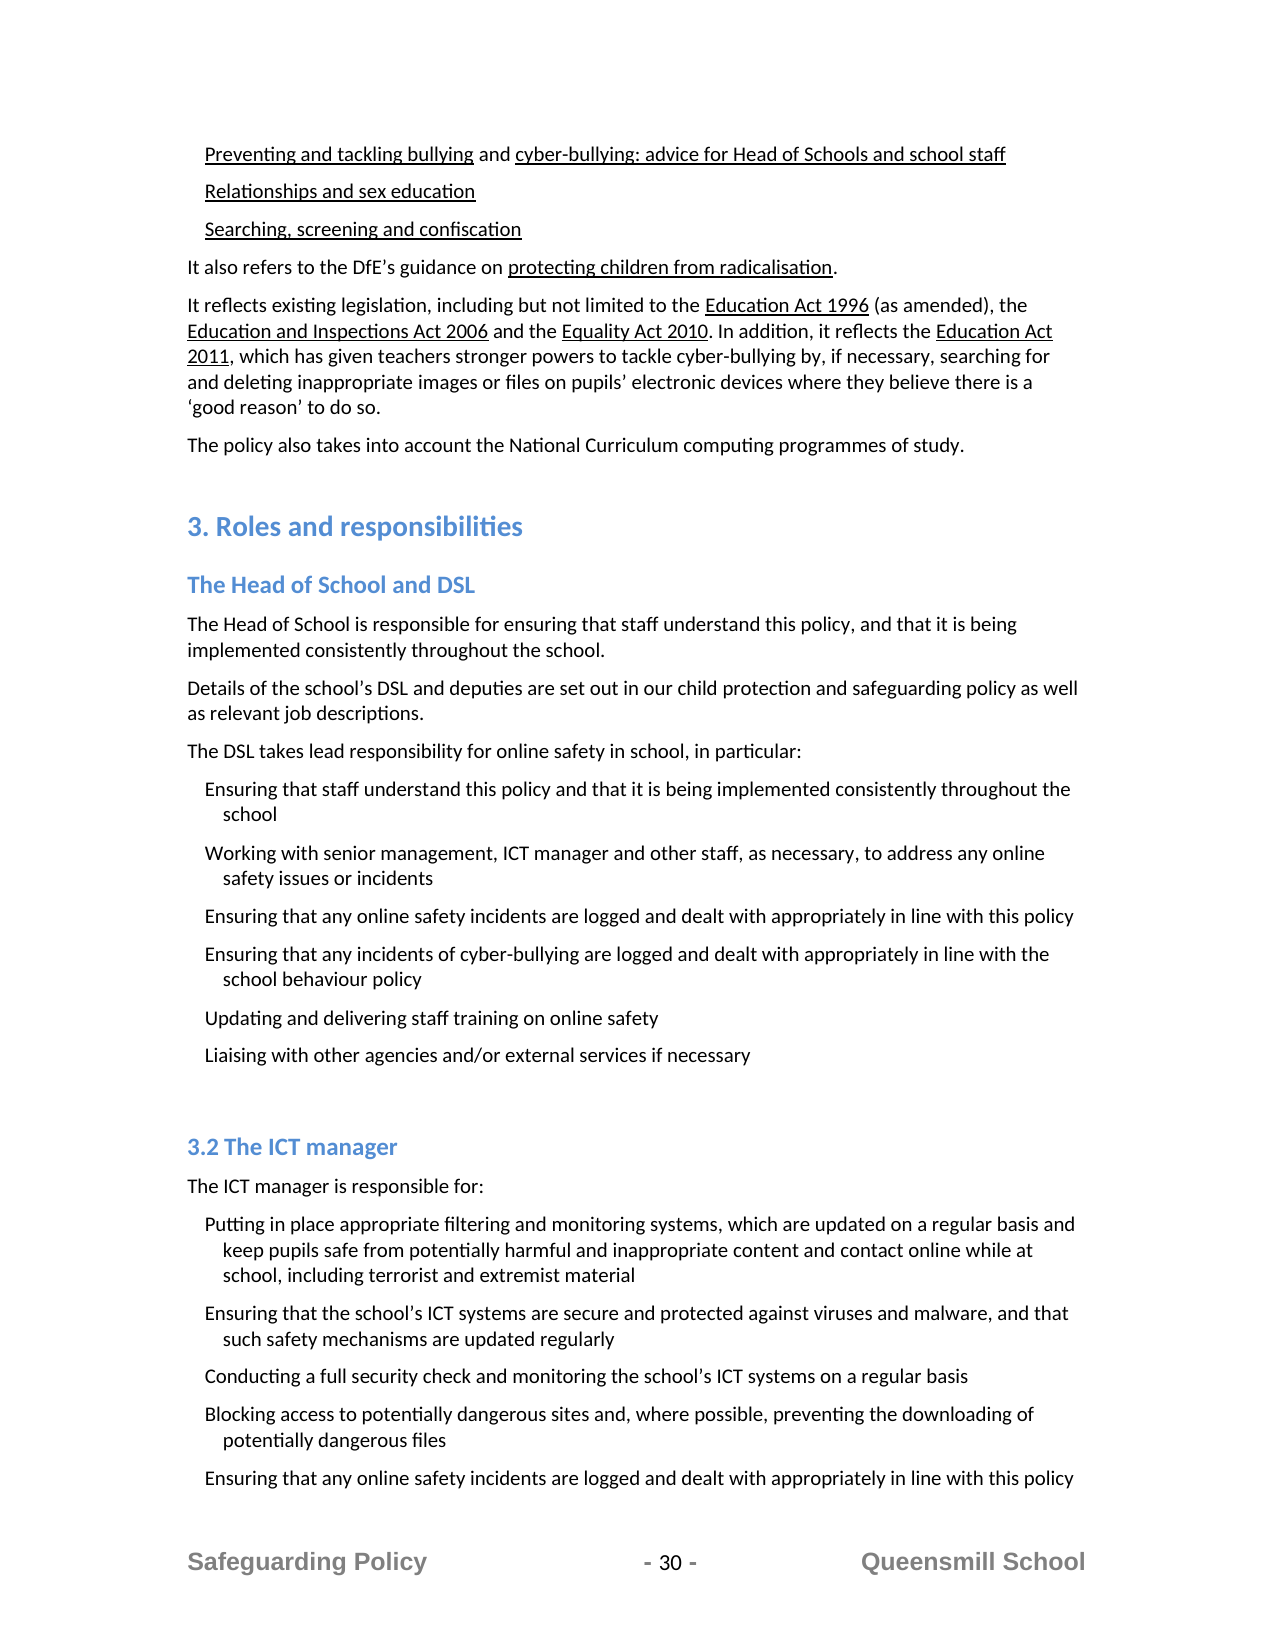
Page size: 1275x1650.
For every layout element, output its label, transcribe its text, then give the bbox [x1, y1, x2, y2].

text It also refers to the DfE’s guidance on protecting children from radicalisation. [187, 254, 1267, 280]
subtitle The Head of School and DSL [187, 569, 1267, 600]
text The DSL takes lead responsibility for online safety in school, in particular: [187, 739, 1267, 764]
text Updating and delivering staff training on online safety [204, 1005, 1267, 1030]
text The ICT manager is responsible for: [187, 1174, 1267, 1199]
text Working with senior management, ICT manager and other staff, as necessary, to address any online safety issues or incidents [204, 840, 1049, 891]
text Ensuring that staff understand this policy and that it is being implemented consistently throughout the school [204, 777, 1075, 827]
subtitle Roles and responsibilities [187, 508, 1267, 544]
text potentially dangerous files [223, 1429, 1267, 1453]
text It reflects existing legislation, including but not limited to the Education Act 1996 (as amended), the Education and Inspections Act 2006 and the Equality Act 2010. In addition, it reflects the Education Act 2011, which has given teachers stronger powers to tackle cyber-bullying by, if necessary, searching for and deleting inappropriate images or files on pupils’ electronic devices where they believe there is a ‘good reason’ to do so. [187, 293, 1085, 420]
text Details of the school’s DSL and deputies are set out in our child protection and safeguarding policy as well as relevant job descriptions. [187, 675, 1088, 726]
text Liaising with other agencies and/or external services if necessary [204, 1042, 1267, 1068]
text Ensuring that any online safety incidents are logged and dealt with appropriately in line with this policy [204, 1465, 1267, 1491]
text school behaviour policy [223, 967, 1267, 992]
text Ensuring that any online safety incidents are logged and dealt with appropriately in line with this policy Ensuring that any incidents of cyber-bullying are logged and dealt with appropriately in line with the [204, 891, 1077, 966]
text Searching, screening and confiscation [204, 217, 1267, 242]
text Conducting a full security check and monitoring the school’s ICT systems on a regular basis Blocking access to potentially dangerous sites and, where possible, preventing the downloading of [204, 1353, 1038, 1429]
subtitle The ICT manager [187, 1131, 1267, 1162]
text Ensuring that the school’s ICT systems are secure and protected against viruses and malware, and that such safety mechanisms are updated regularly [204, 1301, 1072, 1351]
text Putting in place appropriate filtering and monitoring systems, which are updated on a regular basis and keep pupils safe from potentially harmful and inappropriate content and contact online while at school, including terrorist and extremist material [204, 1212, 1088, 1288]
text The Head of School is responsible for ensuring that staff understand this policy, and that it is being implemented consistently throughout the school. [187, 612, 1088, 662]
text Preventing and tackling bullying and cyber-bullying: advice for Head of Schools and school staff Relationships and sex education [204, 142, 1009, 204]
text The policy also takes into account the National Curriculum computing programmes of study. [187, 432, 1267, 457]
